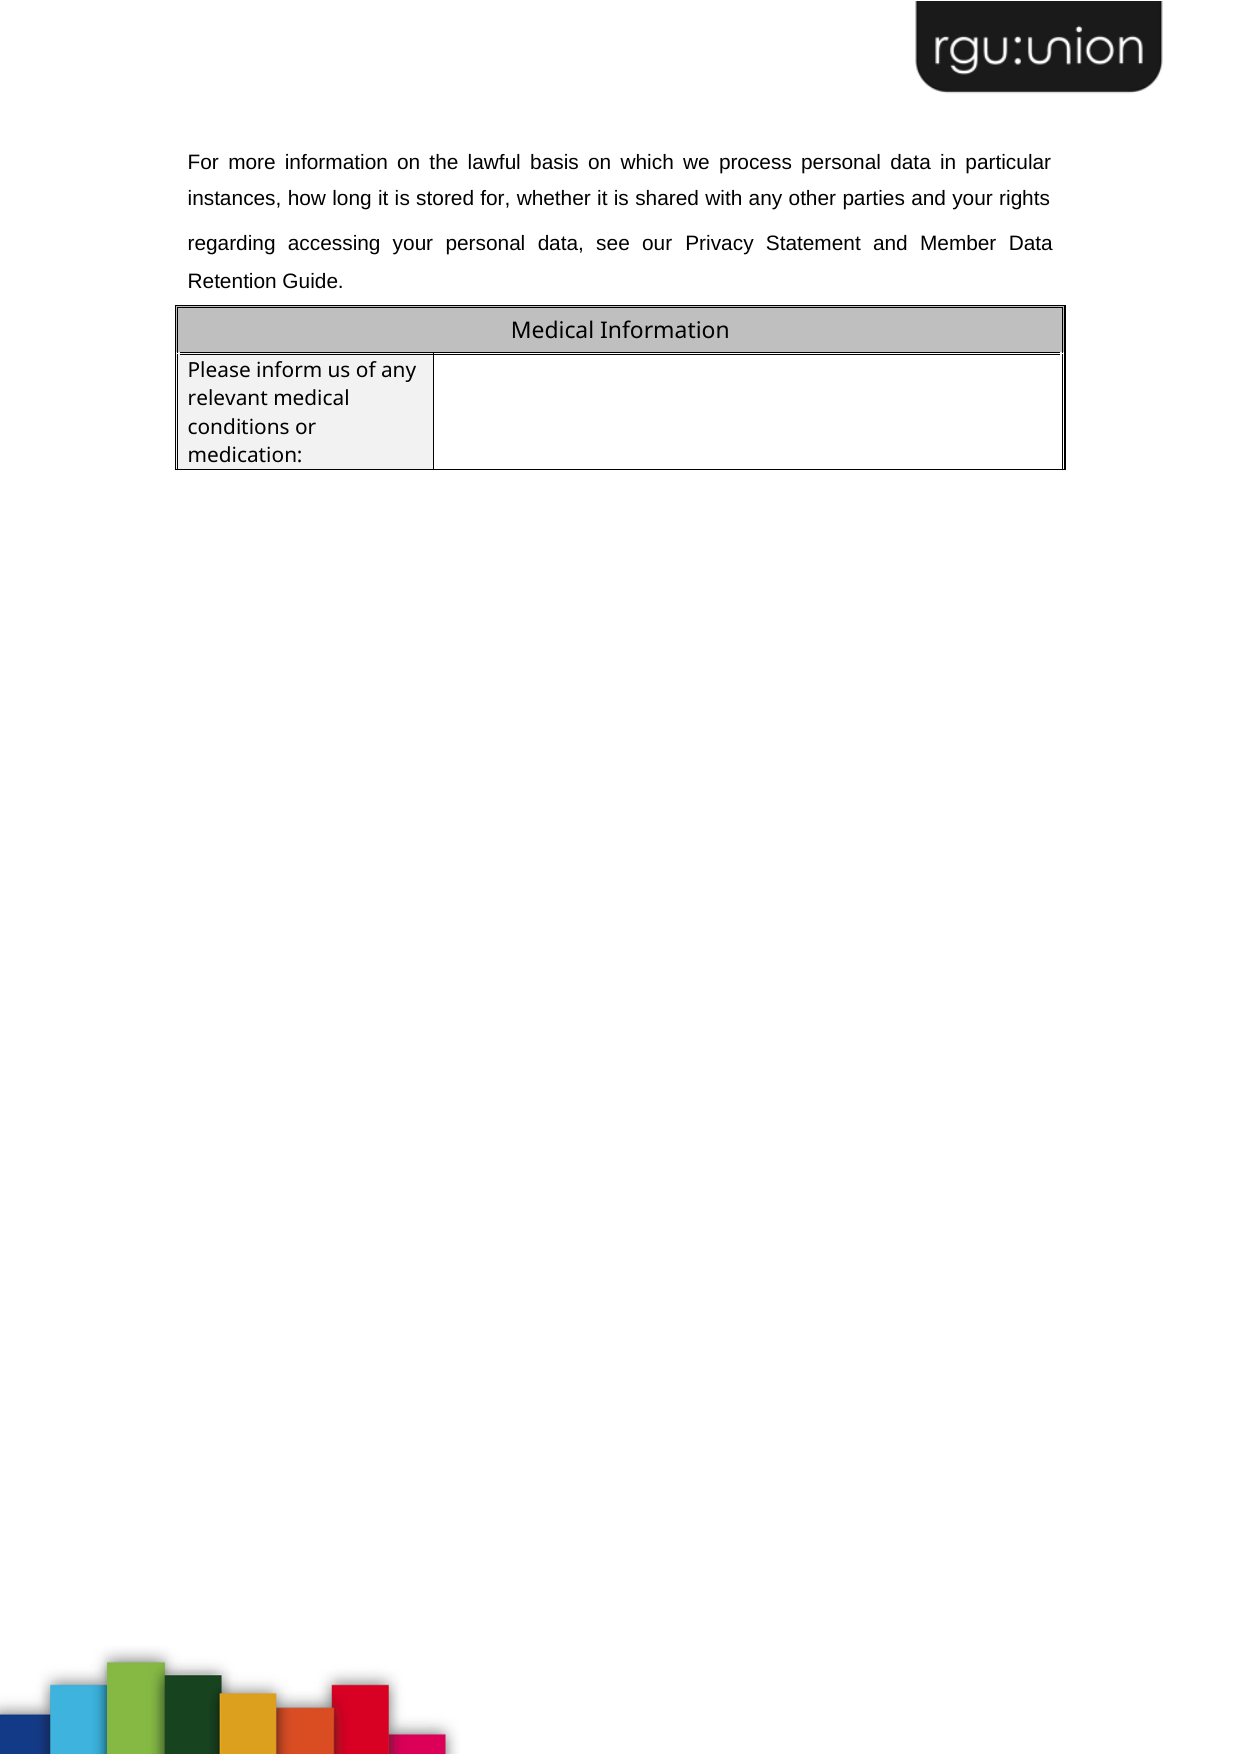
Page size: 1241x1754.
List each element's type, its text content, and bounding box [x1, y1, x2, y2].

picture [903, 1, 1175, 102]
picture [0, 1646, 461, 1754]
table_header Medical Information [178, 308, 1062, 352]
table_cell [434, 352, 1064, 469]
table_cell Please inform us of any relevant medical conditions or medication: [176, 352, 433, 469]
text For more information on the lawful basis on which we process personal data in particular instances, how long it is stored for, whether it is shared with any other parties and your rights regarding accessing your personal data, see our Privacy Statement and Member Data Retention Guide. [187, 150, 1053, 293]
